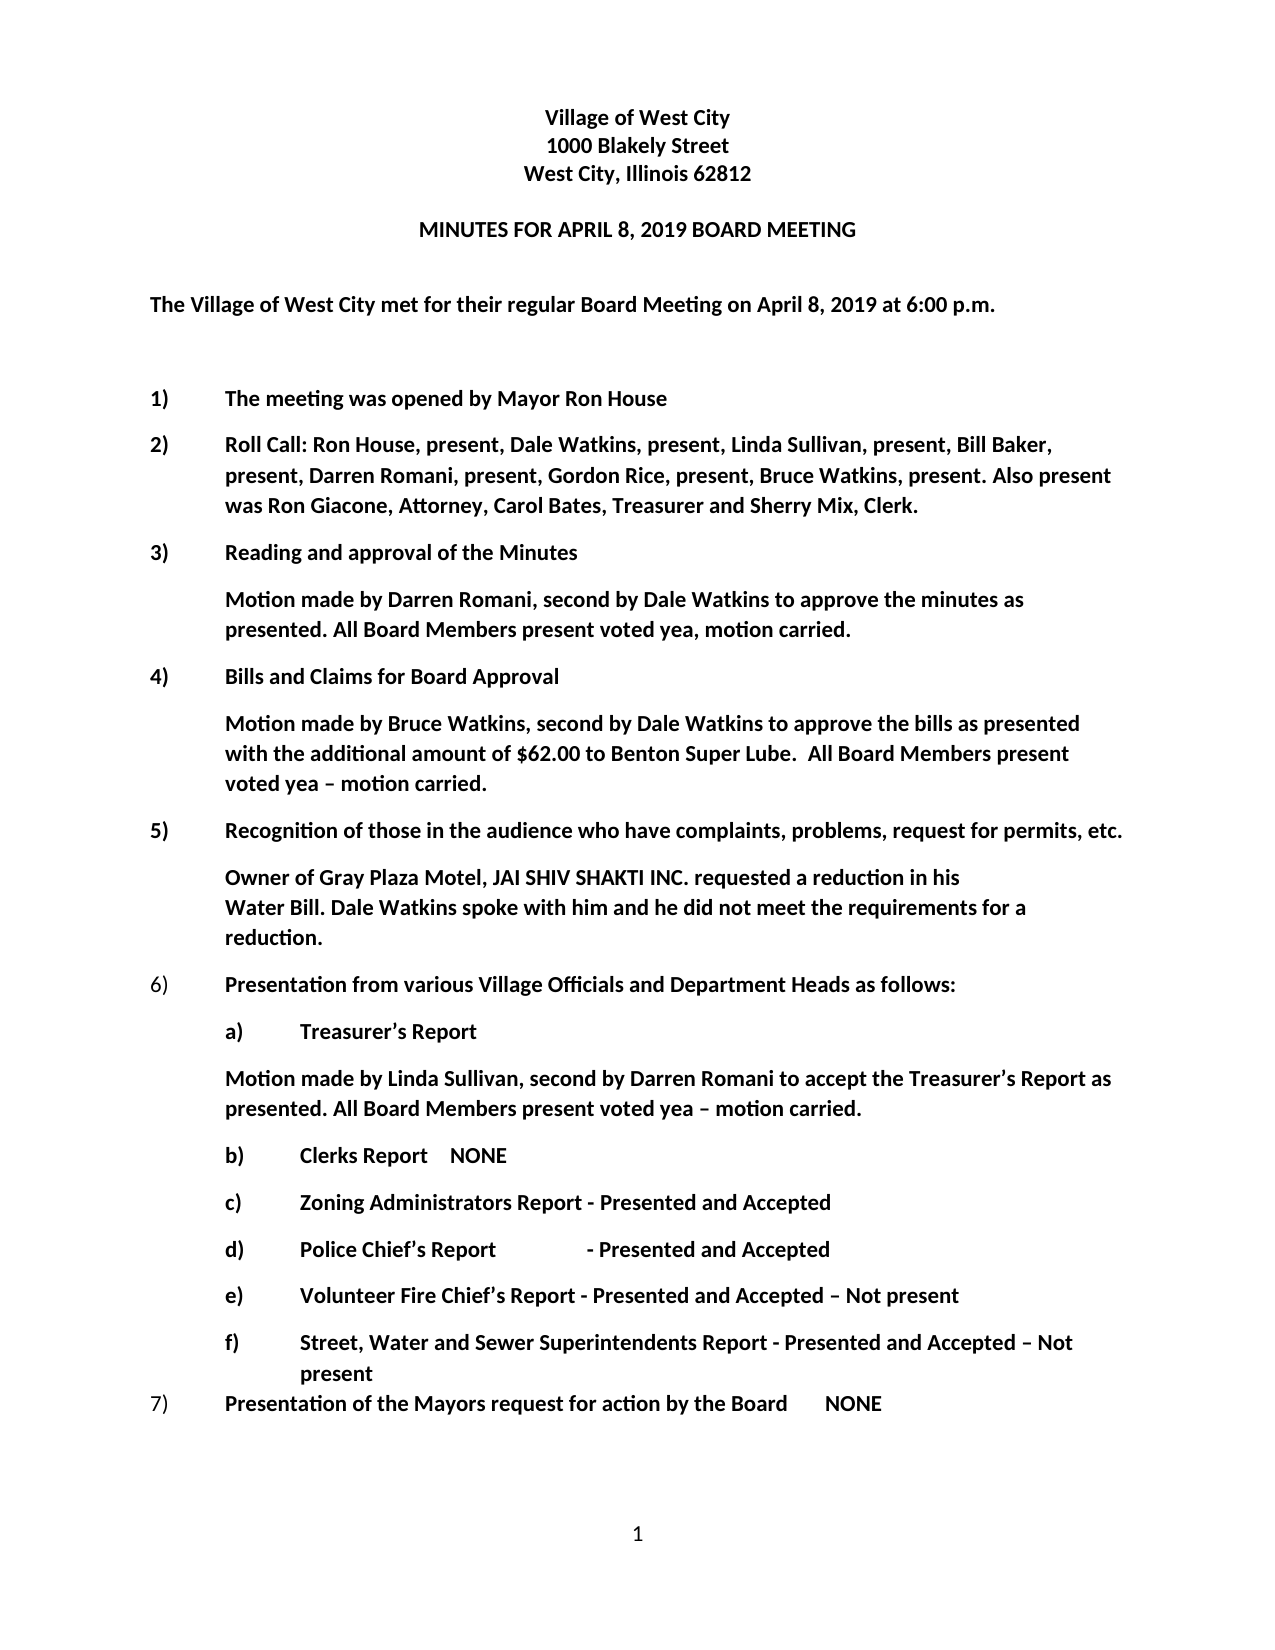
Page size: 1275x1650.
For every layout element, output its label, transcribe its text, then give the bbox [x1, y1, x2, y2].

text The Village of West City met for their regular Board Meeting on April 8, 2019 at 6:00 p.m. [150, 290, 1125, 318]
text Motion made by Darren Romani, second by Dale Watkins to approve the minutes as presented. All Board Members present voted yea, motion carried. [225, 585, 1125, 643]
text Owner of Gray Plaza Motel, JAI SHIV SHAKTI INC. requested a reduction in his Water Bill. Dale Watkins spoke with him and he did not meet the requirements for a reduction. [225, 863, 1125, 951]
text 5) Recognition of those in the audience who have complaints, problems, request for permits, etc. [150, 816, 1125, 844]
text 6) Presentation from various Village Officials and Department Heads as follows: [150, 970, 1125, 998]
text 2) Roll Call: Ron House, present, Dale Watkins, present, Linda Sullivan, present, Bill Baker, present, Darren Romani, present, Gordon Rice, present, Bruce Watkins, present. Also present was Ron Giacone, Attorney, Carol Bates, Treasurer and Sherry Mix, Clerk. [150, 431, 1125, 519]
text c) Zoning Administrators Report - Presented and Accepted [150, 1188, 1125, 1216]
text 3) Reading and approval of the Minutes [150, 538, 1125, 566]
text d) Police Chief’s Report - Presented and Accepted [150, 1235, 1125, 1263]
text b) Clerks Report NONE [150, 1141, 1125, 1169]
text present [150, 1359, 1125, 1387]
text Motion made by Bruce Watkins, second by Dale Watkins to approve the bills as presented with the additional amount of $62.00 to Benton Super Lube. All Board Members present voted yea – motion carried. [225, 709, 1125, 797]
text a) Treasurer’s Report [150, 1017, 1125, 1045]
text 1) The meeting was opened by Mayor Ron House [150, 384, 1125, 412]
text Motion made by Linda Sullivan, second by Darren Romani to accept the Treasurer’s Report as presented. All Board Members present voted yea – motion carried. [225, 1064, 1125, 1122]
text e) Volunteer Fire Chief’s Report - Presented and Accepted – Not present [150, 1282, 1125, 1310]
text 7) Presentation of the Mayors request for action by the Board NONE [150, 1389, 1125, 1417]
text 4) Bills and Claims for Board Approval [150, 662, 1125, 690]
text f) Street, Water and Sewer Superintendents Report - Presented and Accepted – Not [150, 1328, 1125, 1357]
